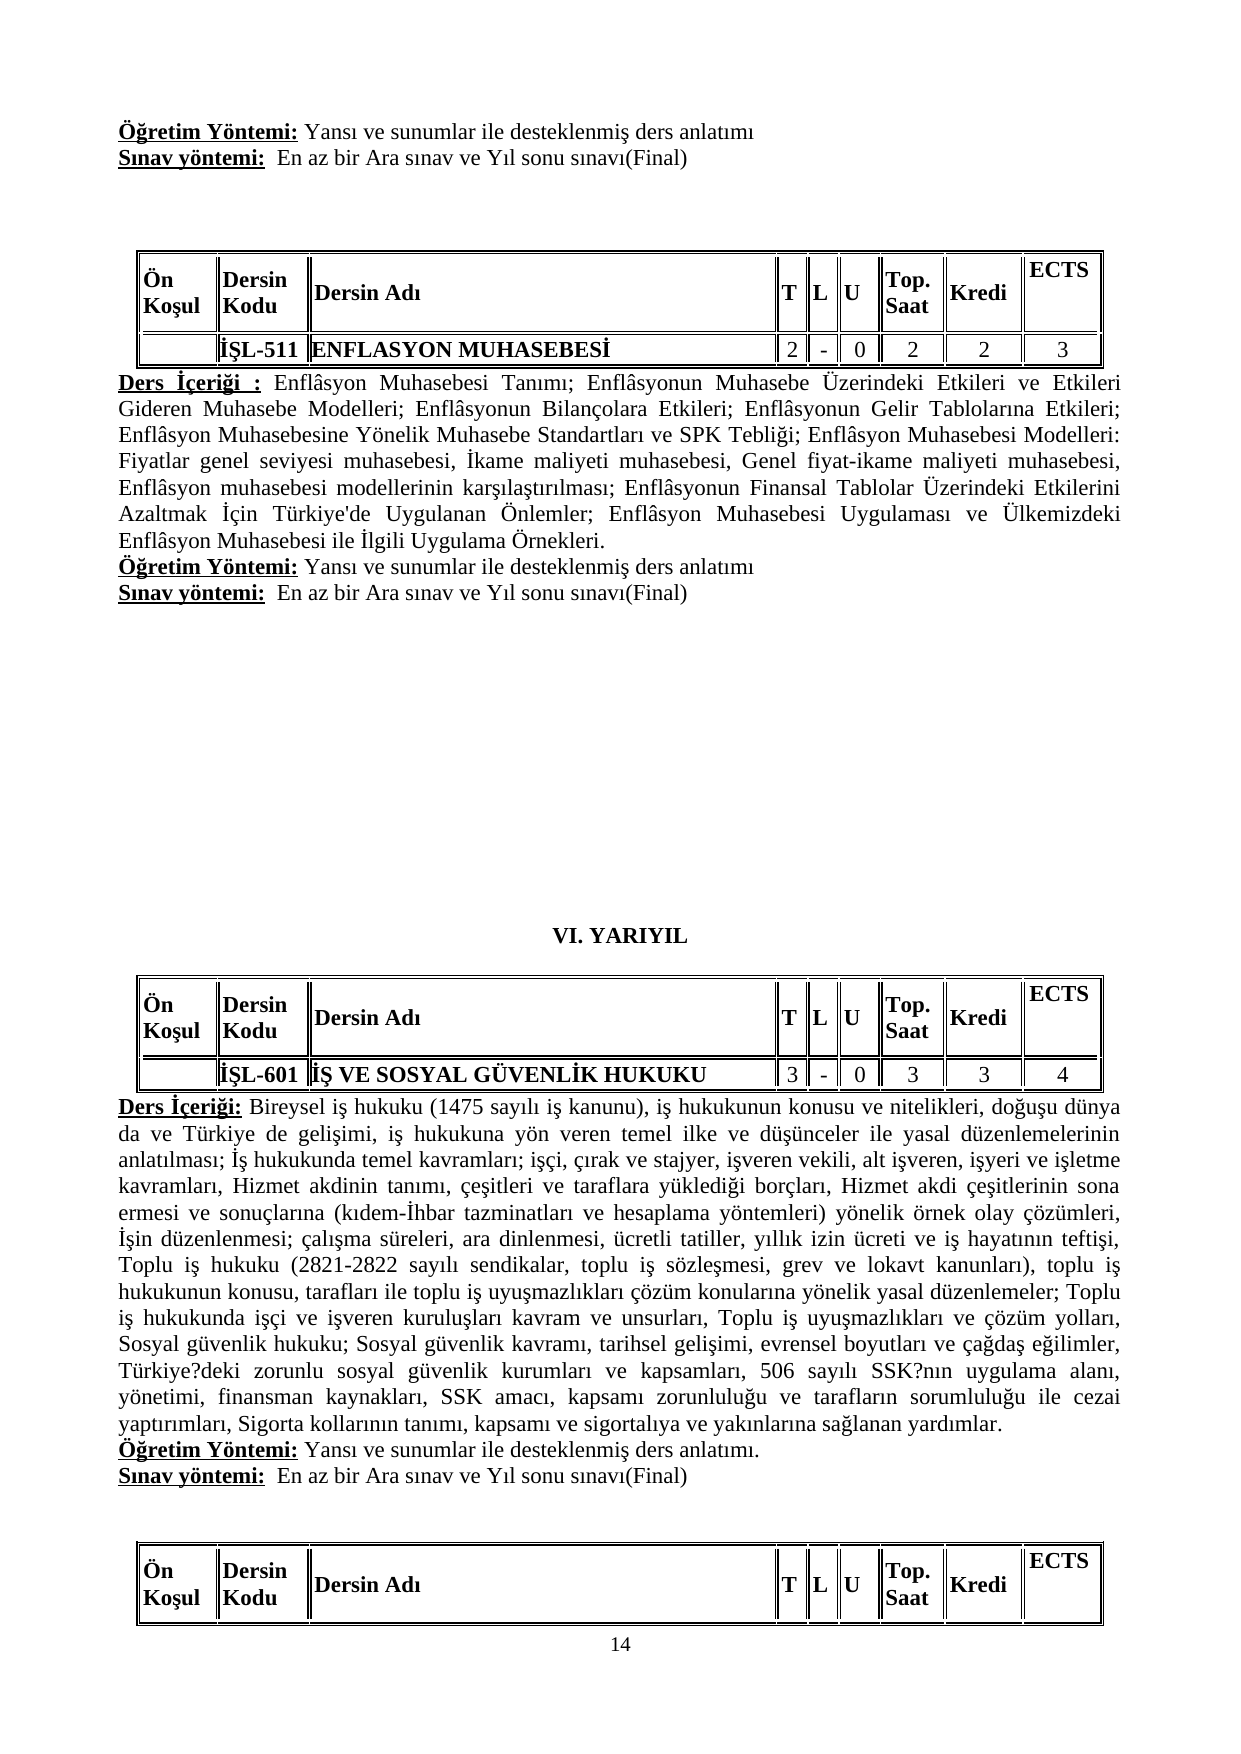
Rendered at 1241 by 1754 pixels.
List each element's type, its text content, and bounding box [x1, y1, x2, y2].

table_header Dersin Kodu [218, 254, 309, 331]
table_cell İŞ VE SOSYAL GÜVENLİK HUKUKU [309, 1055, 777, 1089]
table_header T [777, 1543, 808, 1622]
table_header U [839, 252, 881, 331]
table_cell 2 [945, 331, 1023, 364]
table_cell - [808, 331, 839, 364]
table_header Top. Saat [881, 1543, 945, 1622]
table_cell ENFLASYON MUHASEBESİ [310, 331, 777, 364]
table_header Kredi [945, 252, 1023, 331]
table_header ECTS [1023, 1545, 1100, 1622]
table_header L [808, 252, 839, 331]
table_header Dersin Adı [310, 252, 777, 331]
table_header T [777, 252, 808, 331]
table_cell İŞL-601 [218, 1060, 309, 1089]
table_header Ön Koşul [138, 1543, 218, 1622]
text VI. YARIYIL [118, 922, 1122, 948]
table_header Ön Koşul [138, 976, 218, 1055]
text Sınav yöntemi: En az bir Ara sınav ve Yıl sonu sınavı(Final) [118, 1462, 1122, 1489]
table_cell 3 [881, 1055, 945, 1089]
table_header ECTS [1023, 254, 1100, 331]
table_cell 4 [1023, 1055, 1102, 1089]
table_cell [138, 331, 218, 364]
table_cell [138, 1055, 218, 1089]
table_header L [808, 1543, 839, 1622]
table_header Dersin Adı [310, 1543, 777, 1622]
table_header Kredi [945, 1543, 1023, 1622]
table_header Kredi [945, 976, 1023, 1055]
text Sınav yöntemi: En az bir Ara sınav ve Yıl sonu sınavı(Final) [118, 144, 1122, 171]
table_cell 3 [777, 1055, 808, 1089]
table_header Top. Saat [881, 252, 945, 331]
table_header Top. Saat [881, 976, 945, 1055]
table_cell - [808, 1055, 839, 1089]
table_cell 2 [777, 331, 808, 364]
text Öğretim Yöntemi: Yansı ve sunumlar ile desteklenmiş ders anlatımı [118, 553, 1122, 579]
table_cell 3 [1023, 331, 1102, 364]
table_header Dersin Kodu [218, 979, 309, 1055]
table_header U [839, 1543, 881, 1622]
table_header Ön Koşul [140, 252, 218, 331]
table_header U [839, 976, 881, 1055]
text Ders İçeriği: Bireysel iş hukuku (1475 sayılı iş kanunu), iş hukukunun konusu ve nitelikleri, doğuşu dünya da ve Türkiye de gelişimi, iş hukukuna yön veren temel ilke ve düşünceler ile yasal düzenlemelerinin anlatılması; İş hukukunda temel kavramları; işçi, çırak ve stajyer, işveren vekili, alt işveren, işyeri ve işletme kavramları, Hizmet akdinin tanımı, çeşitleri ve taraflara yüklediği borçları, Hizmet akdi çeşitlerinin sona ermesi ve sonuçlarına (kıdem-İhbar tazminatları ve hesaplama yöntemleri) yönelik örnek olay çözümleri, İşin düzenlenmesi; çalışma süreleri, ara dinlenmesi, ücretli tatiller, yıllık izin ücreti ve iş hayatının teftişi, Toplu iş hukuku (2821-2822 sayılı sendikalar, toplu iş sözleşmesi, grev ve lokavt kanunları), toplu iş hukukunun konusu, tarafları ile toplu iş uyuşmazlıkları çözüm konularına yönelik yasal düzenlemeler; Toplu iş hukukunda işçi ve işveren kuruluşları kavram ve unsurları, Toplu iş uyuşmazlıkları ve çözüm yolları, Sosyal güvenlik hukuku; Sosyal güvenlik kavramı, tarihsel gelişimi, evrensel boyutları ve çağdaş eğilimler, Türkiye?deki zorunlu sosyal güvenlik kurumları ve kapsamları, 506 sayılı SSK?nın uygulama alanı, yönetimi, finansman kaynakları, SSK amacı, kapsamı zorunluluğu ve tarafların sorumluluğu ile cezai yaptırımları, Sigorta kollarının tanımı, kapsamı ve sigortalıya ve yakınlarına sağlanan yardımlar. [118, 1093, 1122, 1436]
table_header Dersin Adı [309, 976, 777, 1055]
table_header ECTS [1023, 979, 1100, 1055]
table_header L [808, 976, 839, 1055]
table_cell 2 [881, 331, 945, 364]
table_cell 0 [839, 331, 881, 364]
table_cell İŞL-511 [218, 335, 309, 364]
text Öğretim Yöntemi: Yansı ve sunumlar ile desteklenmiş ders anlatımı [118, 118, 1122, 144]
text Öğretim Yöntemi: Yansı ve sunumlar ile desteklenmiş ders anlatımı. [118, 1436, 1122, 1462]
table_header T [777, 976, 808, 1055]
text Ders İçeriği : Enflâsyon Muhasebesi Tanımı; Enflâsyonun Muhasebe Üzerindeki Etkileri ve Etkileri Gideren Muhasebe Modelleri; Enflâsyonun Bilançolara Etkileri; Enflâsyonun Gelir Tablolarına Etkileri; Enflâsyon Muhasebesine Yönelik Muhasebe Standartları ve SPK Tebliği; Enflâsyon Muhasebesi Modelleri: Fiyatlar genel seviyesi muhasebesi, İkame maliyeti muhasebesi, Genel fiyat-ikame maliyeti muhasebesi, Enflâsyon muhasebesi modellerinin karşılaştırılması; Enflâsyonun Finansal Tablolar Üzerindeki Etkilerini Azaltmak İçin Türkiye'de Uygulanan Önlemler; Enflâsyon Muhasebesi Uygulaması ve Ülkemizdeki Enflâsyon Muhasebesi ile İlgili Uygulama Örnekleri. [118, 368, 1122, 553]
table_header Dersin Kodu [218, 1546, 309, 1622]
text Sınav yöntemi: En az bir Ara sınav ve Yıl sonu sınavı(Final) [118, 579, 1122, 606]
table_cell 3 [945, 1055, 1023, 1089]
table_cell 0 [839, 1055, 881, 1089]
